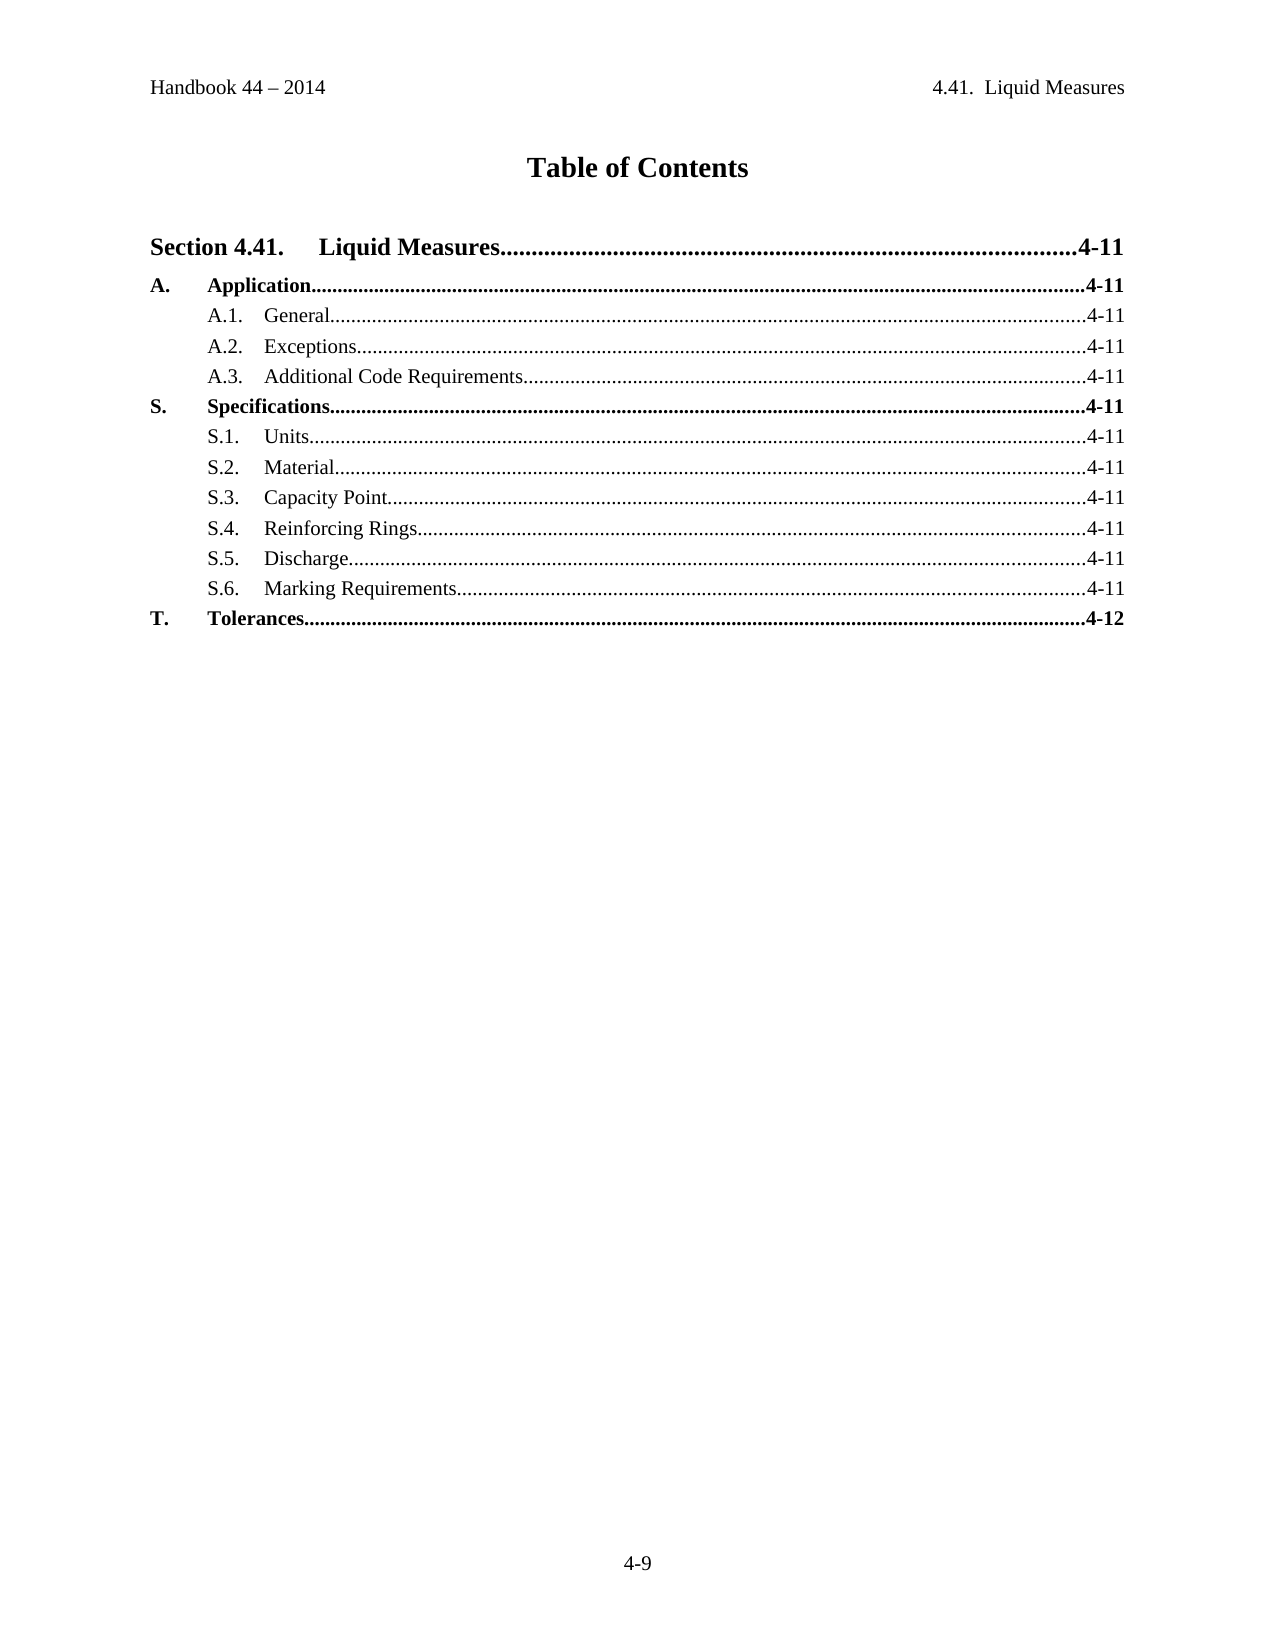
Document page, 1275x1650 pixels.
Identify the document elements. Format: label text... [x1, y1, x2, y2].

text A. Application 4-11 [150, 273, 1125, 297]
text Section 4.41. Liquid Measures 4-11 [150, 232, 1125, 260]
text A.2. Exceptions. 4-11 [207, 333, 1125, 358]
text S.6. Marking Requirements. 4-11 [207, 576, 1125, 600]
text S.5. Discharge. 4-11 [207, 546, 1125, 570]
text A.3. Additional Code Requirements 4-11 [207, 364, 1125, 388]
text T. Tolerances 4-12 [150, 606, 1125, 630]
text Table of Contents [150, 150, 1125, 183]
text S. Specifications 4-11 [150, 394, 1125, 418]
text S.1. Units. 4-11 [207, 424, 1125, 448]
text S.2. Material. 4-11 [207, 455, 1125, 479]
text S.4. Reinforcing Rings. 4-11 [207, 515, 1125, 539]
text S.3. Capacity Point. 4-11 [207, 485, 1125, 509]
text A.1. General. 4-11 [207, 303, 1125, 327]
